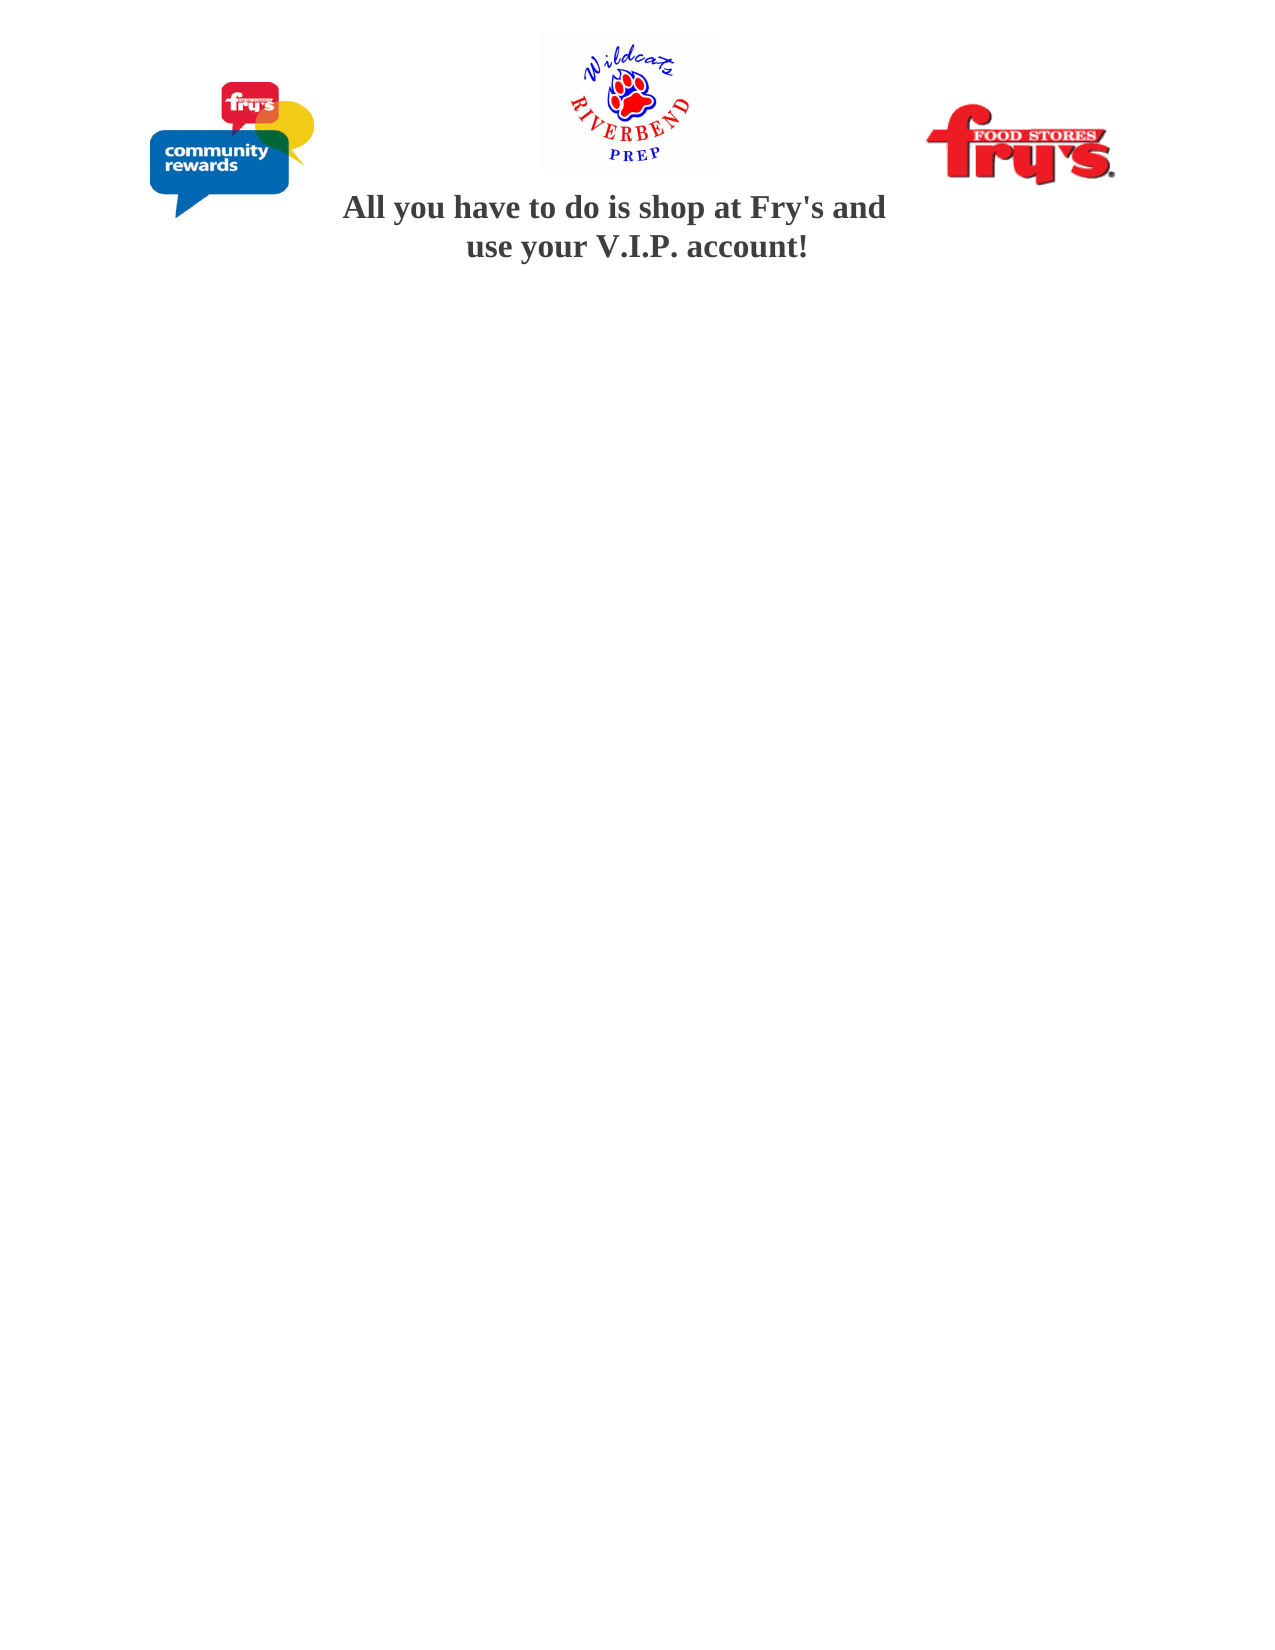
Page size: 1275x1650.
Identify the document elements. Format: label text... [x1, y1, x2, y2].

text All you have to do is shop at Fry's and use your V.I.P. account! [150, 187, 1125, 264]
picture [150, 82, 314, 187]
picture [915, 75, 1126, 192]
picture [538, 31, 721, 172]
